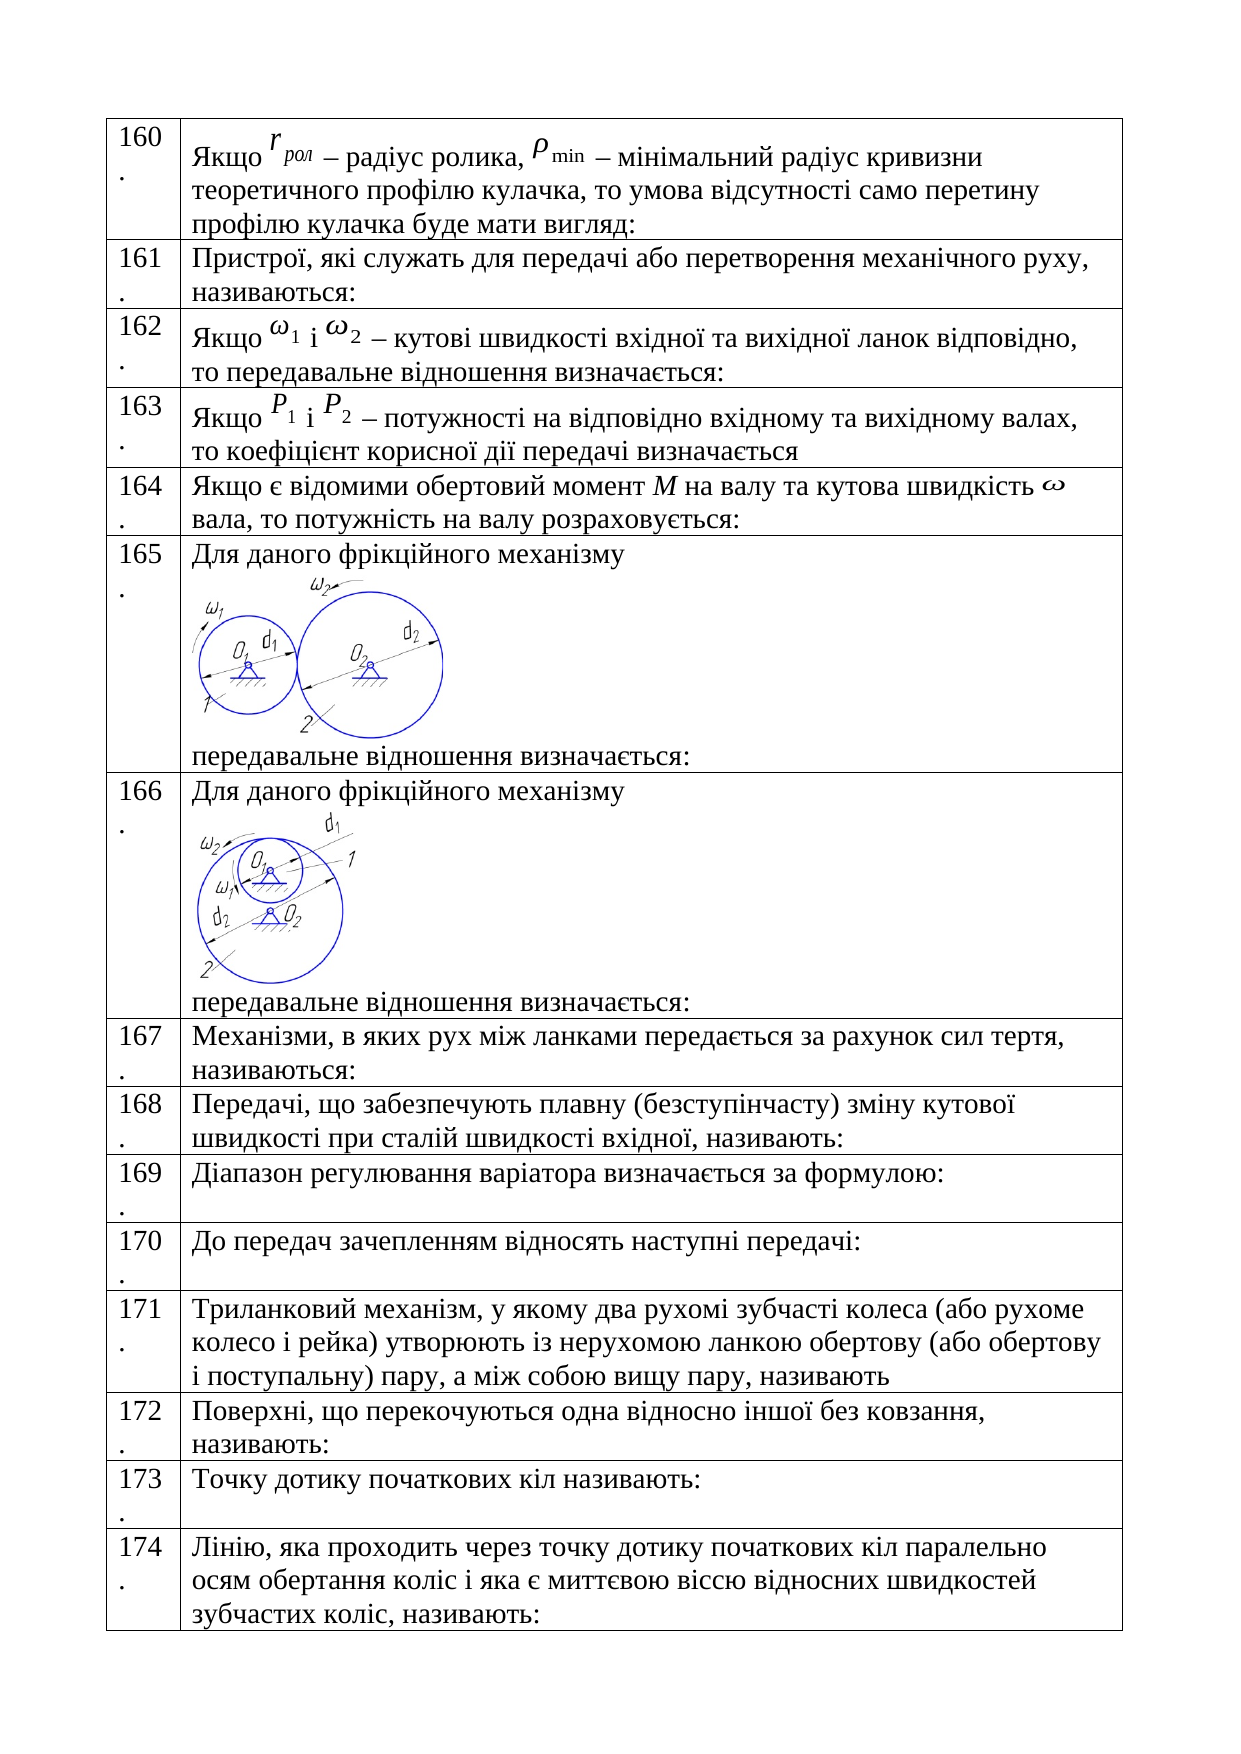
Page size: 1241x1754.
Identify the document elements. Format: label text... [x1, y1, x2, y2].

table_cell Точку дотику початкових кіл називають: [181, 1461, 1122, 1528]
table_cell 173. [107, 1461, 180, 1528]
table_cell Якщо і – потужності на відповідно вхідному та вихідному валах, то коефіцієнт корисної дії передачі визначається [181, 388, 1122, 467]
table_cell Триланковий механізм, у якому два рухомі зубчасті колеса (або рухоме колесо і рейка) утворюють із нерухомою ланкою обертову (або обертову і поступальну) пару, а між собою вищу пару, називають [181, 1291, 1122, 1392]
table_cell 168. [107, 1087, 180, 1154]
table_cell Діапазон регулювання варіатора визначається за формулою: [181, 1155, 1122, 1222]
table_cell Якщо є відомими обертовий момент М на валу та кутова швидкість вала, то потужність на валу розраховується: [181, 468, 1122, 535]
table_cell Якщо – радіус ролика, – мінімальний радіус кривизни теоретичного профілю кулачка, то умова відсутності само перетину профілю кулачка буде мати вигляд: [181, 119, 1122, 239]
table_cell 174. [107, 1529, 180, 1629]
table_cell Пристрої, які служать для передачі або перетворення механічного руху, називаються: [181, 240, 1122, 307]
table_cell До передач зачепленням відносять наступні передачі: [181, 1223, 1122, 1290]
table_cell Механізми, в яких рух між ланками передається за рахунок сил тертя, називаються: [181, 1019, 1122, 1086]
table_cell Для даного фрікційного механізму передавальне відношення визначається: [181, 536, 1122, 772]
table_cell 163. [107, 388, 180, 467]
table_cell 171. [107, 1291, 180, 1392]
table_cell 162. [107, 309, 180, 387]
picture [191, 569, 444, 739]
table_cell 169. [107, 1155, 180, 1222]
table_cell 166. [107, 773, 180, 1017]
table_cell Передачі, що забезпечують плавну (безступінчасту) зміну кутової швидкості при сталій швидкості вхідної, називають: [181, 1087, 1122, 1154]
table_cell 160. [107, 119, 180, 239]
table_cell Для даного фрікційного механізму передавальне відношення визначається: [181, 773, 1122, 1017]
table_cell 161. [107, 240, 180, 307]
table_cell Якщо і – кутові швидкості вхідної та вихідної ланок відповідно, то передавальне відношення визначається: [181, 309, 1122, 387]
table_cell 170. [107, 1223, 180, 1290]
table_cell 172. [107, 1393, 180, 1460]
table_cell 165. [107, 536, 180, 772]
table_cell Поверхні, що перекочуються одна відносно іншої без ковзання, називають: [181, 1393, 1122, 1460]
table_cell 164. [107, 468, 180, 535]
table_cell 167. [107, 1019, 180, 1086]
picture [191, 806, 358, 984]
table_cell Лінію, яка проходить через точку дотику початкових кіл паралельно осям обертання коліс і яка є миттєвою віссю відносних швидкостей зубчастих коліс, називають: [181, 1529, 1122, 1629]
